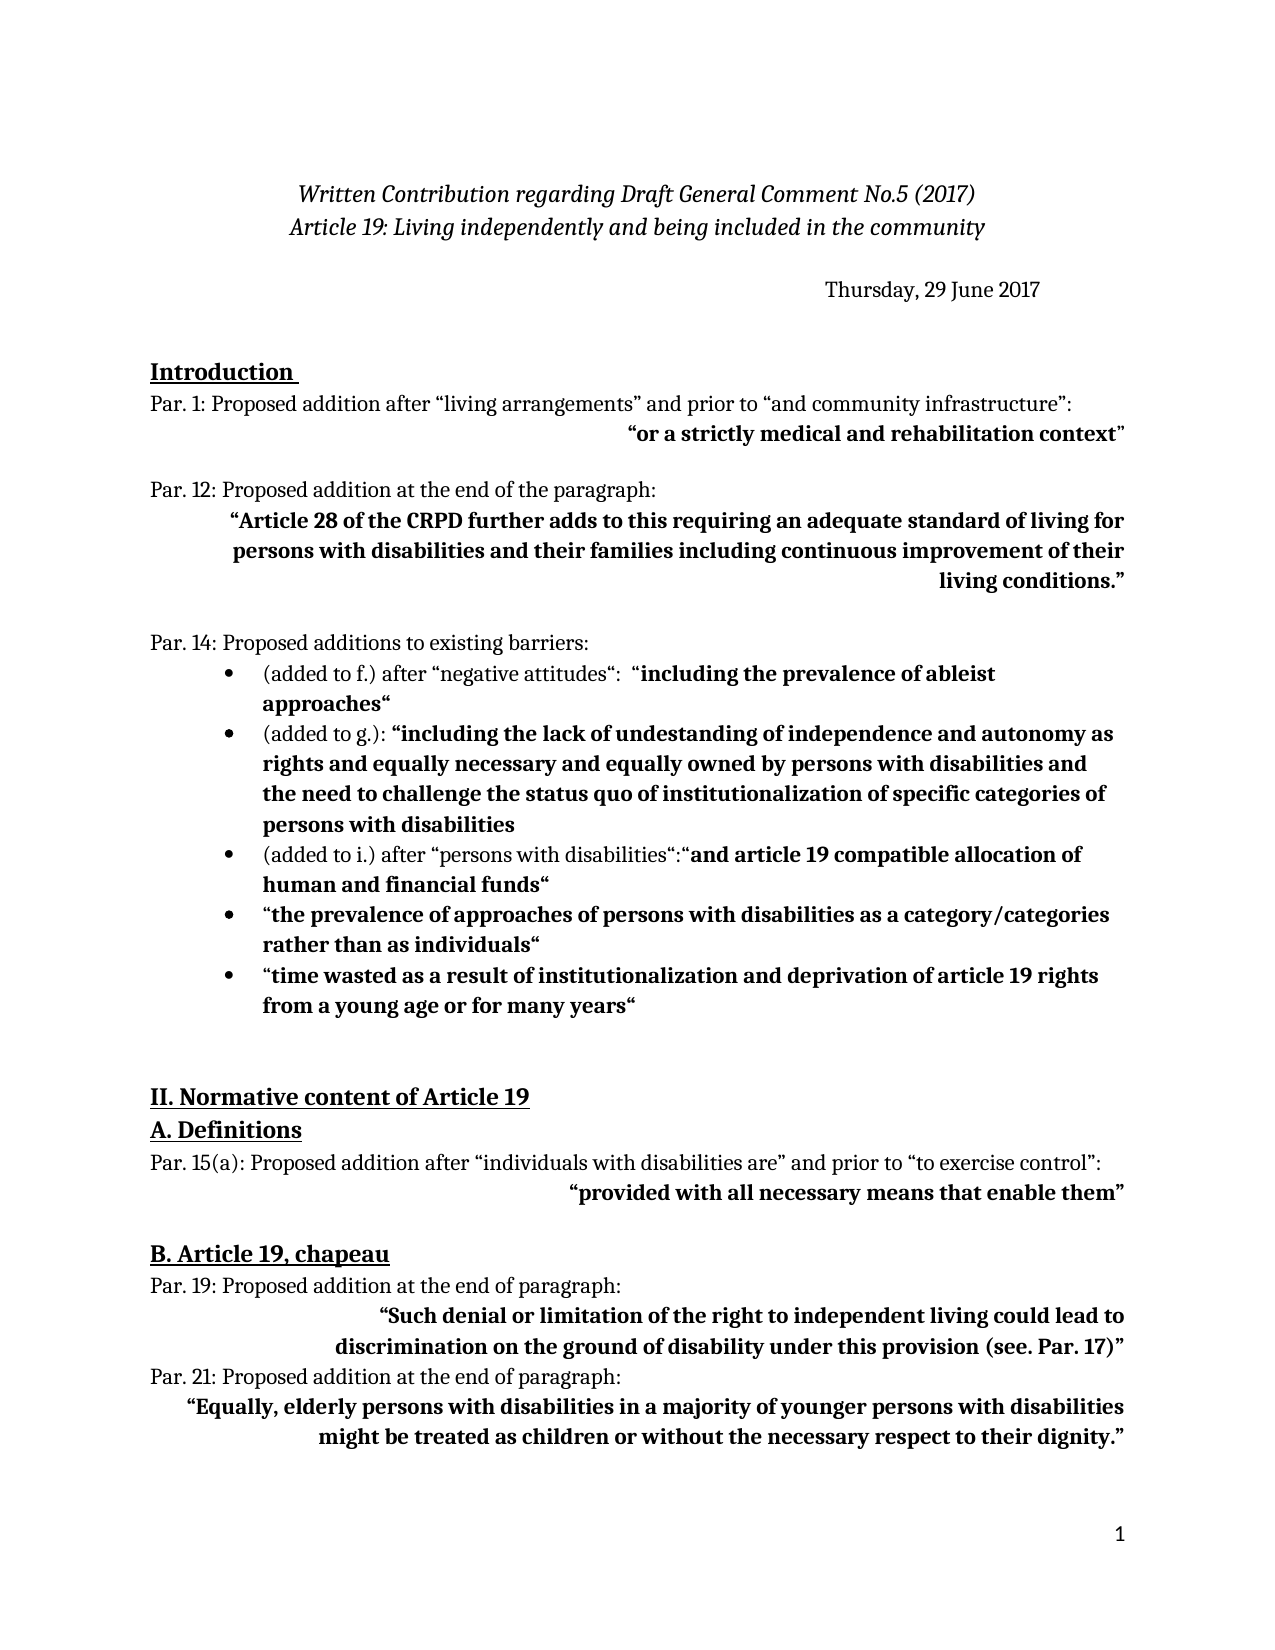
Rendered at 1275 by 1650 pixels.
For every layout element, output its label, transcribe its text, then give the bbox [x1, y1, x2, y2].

list (added to g.): “including the lack of undestanding of independence and autonomy as rights and equally necessary and equally owned by persons with disabilities and the need to challenge the status quo of institutionalization of specific categories of persons with disabilities [225, 721, 1125, 838]
text Thursday, 29 June 2017 [825, 276, 1125, 303]
text Par. 12: Proposed addition at the end of the paragraph: [150, 477, 1125, 503]
text might be treated as children or without the necessary respect to their dignity.” [150, 1424, 1125, 1450]
text Par. 21: Proposed addition at the end of paragraph: [150, 1364, 1125, 1390]
text Par. 19: Proposed addition at the end of paragraph: [150, 1273, 1125, 1299]
text Article 19: Living independently and being included in the community [150, 213, 1125, 242]
text II. Normative content of Article 19 [150, 1083, 1125, 1112]
text B. Article 19, chapeau [150, 1240, 1125, 1269]
text Par. 1: Proposed addition after “living arrangements” and prior to “and community infrastructure”: [150, 391, 1125, 417]
list (added to f.) after “negative attitudes“: “including the prevalence of ableist approaches“ [225, 660, 1125, 717]
text Par. 15(a): Proposed addition after “individuals with disabilities are” and prior to “to exercise control”: [150, 1149, 1125, 1176]
text “Such denial or limitation of the right to independent living could lead to [150, 1303, 1125, 1329]
list (added to i.) after “persons with disabilities“:“and article 19 compatible allocation of human and financial funds“ [225, 842, 1125, 898]
text A. Definitions [150, 1116, 1125, 1145]
text “provided with all necessary means that enable them” [150, 1179, 1125, 1206]
text “Equally, elderly persons with disabilities in a majority of younger persons with disabilities [150, 1394, 1125, 1420]
text discrimination on the ground of disability under this provision (see. Par. 17)” [150, 1333, 1125, 1360]
text “or a strictly medical and rehabilitation context” [150, 421, 1125, 447]
text Introduction [150, 358, 1125, 386]
list “time wasted as a result of institutionalization and deprivation of article 19 rights from a young age or for many years“ [225, 962, 1125, 1019]
text Par. 14: Proposed additions to existing barriers: [150, 630, 1125, 657]
list “the prevalence of approaches of persons with disabilities as a category/categories rather than as individuals“ [225, 902, 1125, 959]
text Written Contribution regarding Draft General Comment No.5 (2017) [150, 180, 1125, 209]
text “Article 28 of the CRPD further adds to this requiring an adequate standard of living for persons with disabilities and their families including continuous improvement of their living conditions.” [225, 507, 1125, 594]
